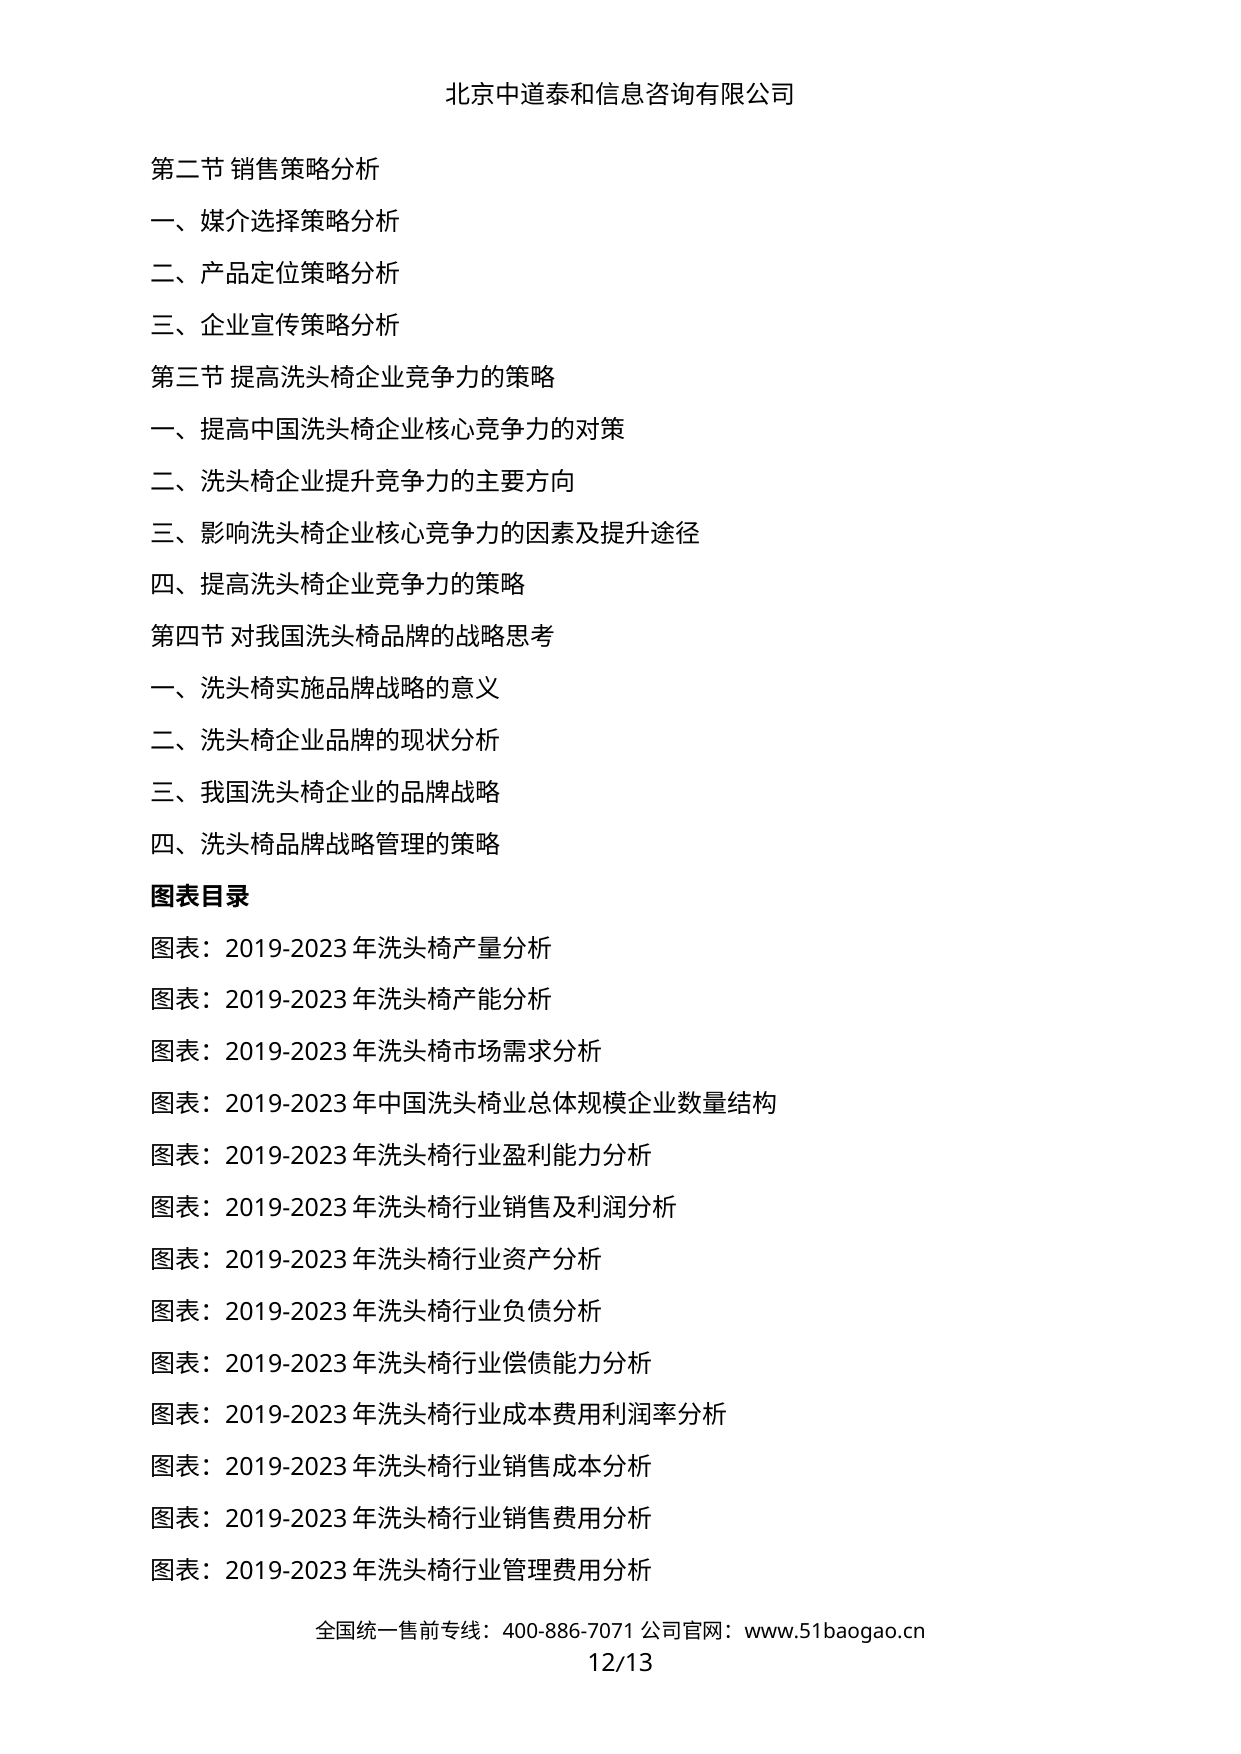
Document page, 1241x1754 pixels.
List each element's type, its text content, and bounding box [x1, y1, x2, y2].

text 三、我国洗头椅企业的品牌战略 [150, 772, 1090, 809]
text 图表：2019-2023年洗头椅行业盈利能力分析 [150, 1136, 1090, 1172]
text 图表：2019-2023年洗头椅行业负债分析 [150, 1291, 1090, 1327]
text 第四节 对我国洗头椅品牌的战略思考 [150, 617, 1090, 653]
text 图表：2019-2023年洗头椅行业销售费用分析 [150, 1499, 1090, 1535]
text 第二节 销售策略分析 [150, 150, 1090, 186]
text 一、洗头椅实施品牌战略的意义 [150, 669, 1090, 705]
text 图表：2019-2023年中国洗头椅业总体规模企业数量结构 [150, 1084, 1090, 1120]
text 图表：2019-2023年洗头椅行业管理费用分析 [150, 1551, 1090, 1587]
text 三、企业宣传策略分析 [150, 306, 1090, 342]
text 图表目录 [150, 876, 1090, 912]
text 图表：2019-2023年洗头椅行业销售成本分析 [150, 1447, 1090, 1483]
text 二、洗头椅企业品牌的现状分析 [150, 721, 1090, 757]
text 一、媒介选择策略分析 [150, 202, 1090, 238]
text 一、提高中国洗头椅企业核心竞争力的对策 [150, 409, 1090, 446]
text 图表：2019-2023年洗头椅行业偿债能力分析 [150, 1343, 1090, 1379]
text 图表：2019-2023年洗头椅行业销售及利润分析 [150, 1187, 1090, 1224]
text 图表：2019-2023年洗头椅行业资产分析 [150, 1239, 1090, 1276]
text 图表：2019-2023年洗头椅行业成本费用利润率分析 [150, 1395, 1090, 1431]
text 三、影响洗头椅企业核心竞争力的因素及提升途径 [150, 513, 1090, 549]
text 图表：2019-2023年洗头椅市场需求分析 [150, 1032, 1090, 1068]
text 四、提高洗头椅企业竞争力的策略 [150, 565, 1090, 601]
text 二、产品定位策略分析 [150, 254, 1090, 290]
text 第三节 提高洗头椅企业竞争力的策略 [150, 357, 1090, 394]
text 图表：2019-2023年洗头椅产量分析 [150, 928, 1090, 964]
text 二、洗头椅企业提升竞争力的主要方向 [150, 461, 1090, 497]
text 四、洗头椅品牌战略管理的策略 [150, 824, 1090, 861]
text 图表：2019-2023年洗头椅产能分析 [150, 980, 1090, 1016]
